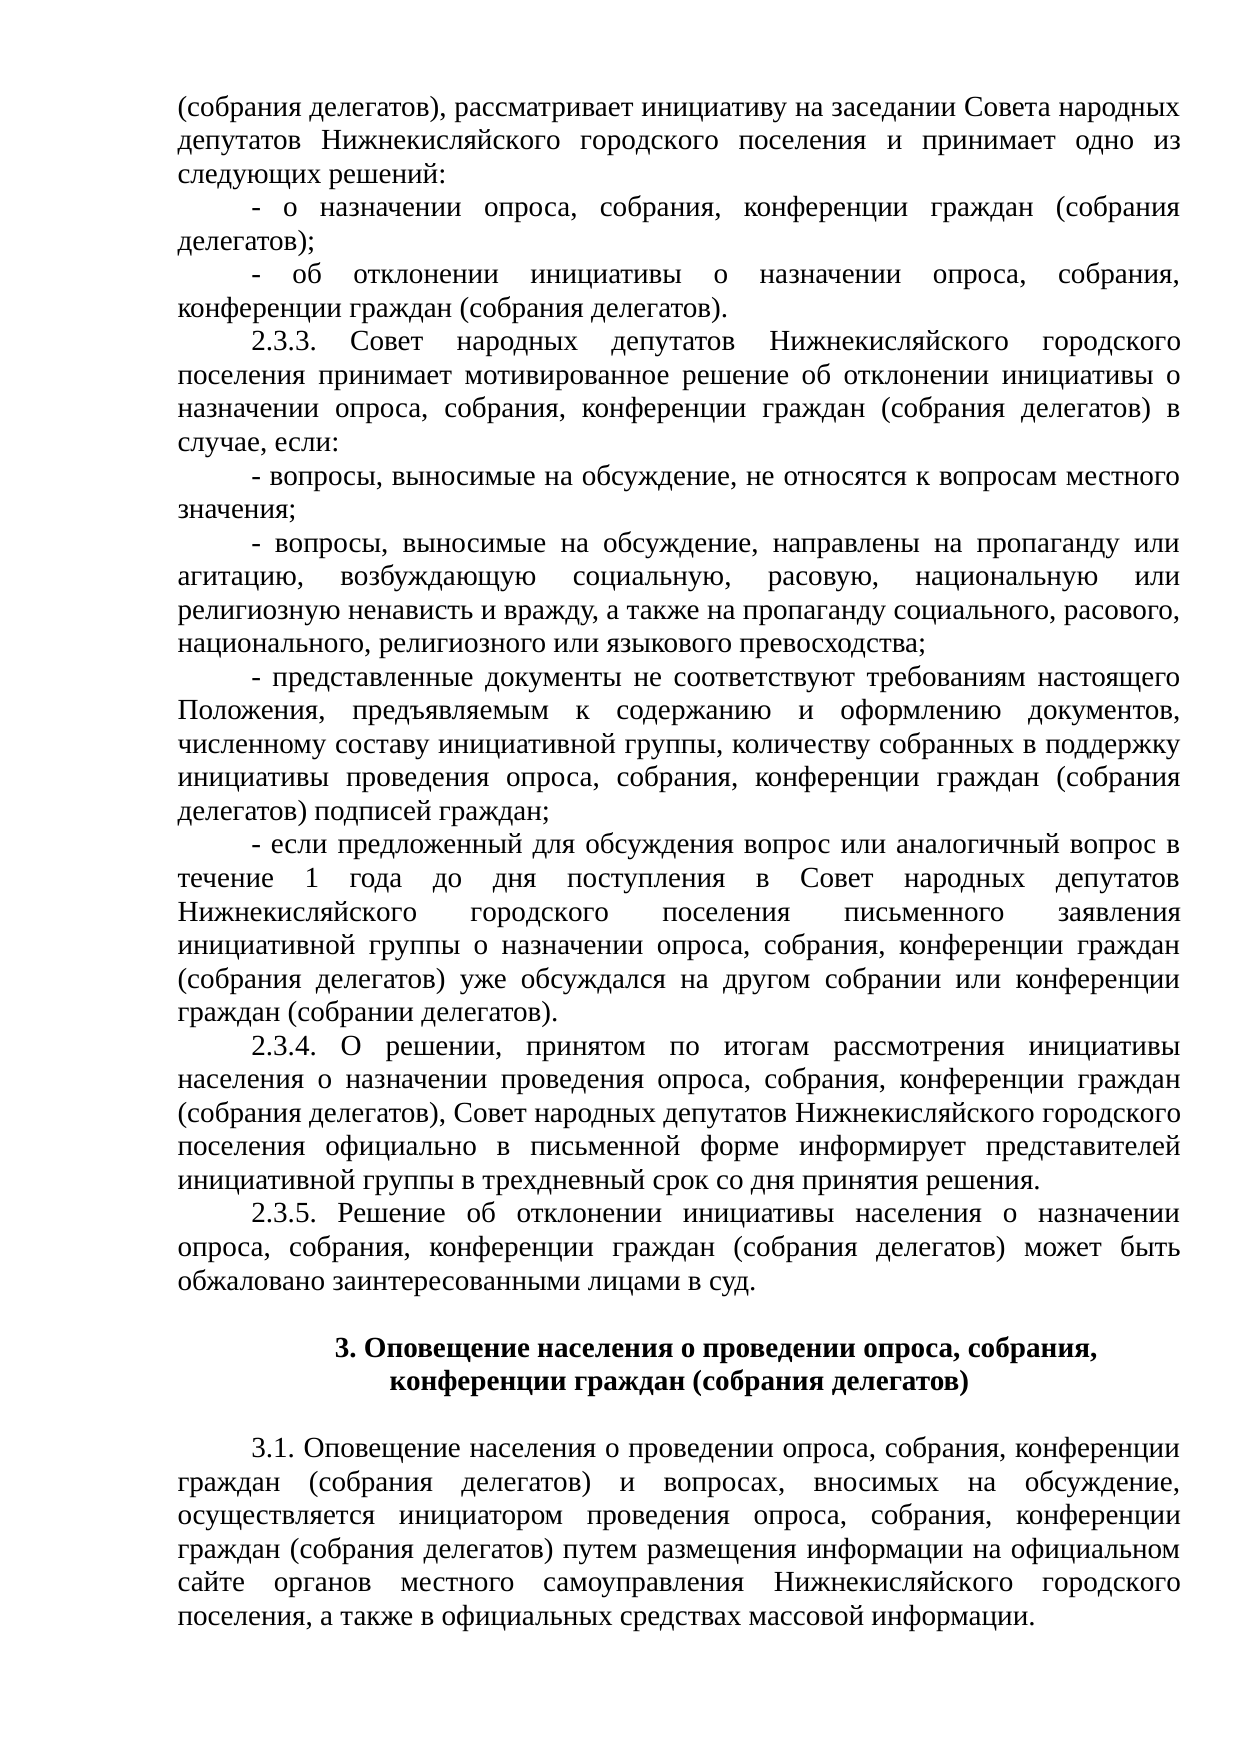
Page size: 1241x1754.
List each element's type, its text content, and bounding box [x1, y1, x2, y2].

text - представленные документы не соответствуют требованиям настоящего Положения, предъявляемым к содержанию и оформлению документов, численному составу инициативной группы, количеству собранных в поддержку инициативы проведения опроса, собрания, конференции граждан (собрания делегатов) подписей граждан; [177, 659, 1181, 827]
text 3. Оповещение населения о проведении опроса, собрания, конференции граждан (собрания делегатов) [177, 1330, 1181, 1397]
text 3.1. Оповещение населения о проведении опроса, собрания, конференции граждан (собрания делегатов) и вопросах, вносимых на обсуждение, осуществляется инициатором проведения опроса, собрания, конференции граждан (собрания делегатов) путем размещения информации на официальном сайте органов местного самоуправления Нижнекисляйского городского поселения, а также в официальных средствах массовой информации. [177, 1430, 1181, 1632]
text - о назначении опроса, собрания, конференции граждан (собрания делегатов); [177, 189, 1181, 256]
text - если предложенный для обсуждения вопрос или аналогичный вопрос в течение 1 года до дня поступления в Совет народных депутатов Нижнекисляйского городского поселения письменного заявления инициативной группы о назначении опроса, собрания, конференции граждан (собрания делегатов) уже обсуждался на другом собрании или конференции граждан (собрании делегатов). [177, 827, 1181, 1028]
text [177, 89, 1181, 189]
text 2.3.4. О решении, принятом по итогам рассмотрения инициативы населения о назначении проведения опроса, собрания, конференции граждан (собрания делегатов), Совет народных депутатов Нижнекисляйского городского поселения официально в письменной форме информирует представителей инициативной группы в трехдневный срок со дня принятия решения. [177, 1028, 1181, 1196]
text - об отклонении инициативы о назначении опроса, собрания, конференции граждан (собрания делегатов). [177, 256, 1181, 323]
text 2.3.3. Совет народных депутатов Нижнекисляйского городского поселения принимает мотивированное решение об отклонении инициативы о назначении опроса, собрания, конференции граждан (собрания делегатов) в случае, если: [177, 323, 1181, 458]
text 2.3.5. Решение об отклонении инициативы населения о назначении опроса, собрания, конференции граждан (собрания делегатов) может быть обжаловано заинтересованными лицами в суд. [177, 1196, 1181, 1296]
text - вопросы, выносимые на обсуждение, не относятся к вопросам местного значения; [177, 458, 1181, 525]
text - вопросы, выносимые на обсуждение, направлены на пропаганду или агитацию, возбуждающую социальную, расовую, национальную или религиозную ненависть и вражду, а также на пропаганду социального, расового, национального, религиозного или языкового превосходства; [177, 525, 1181, 659]
